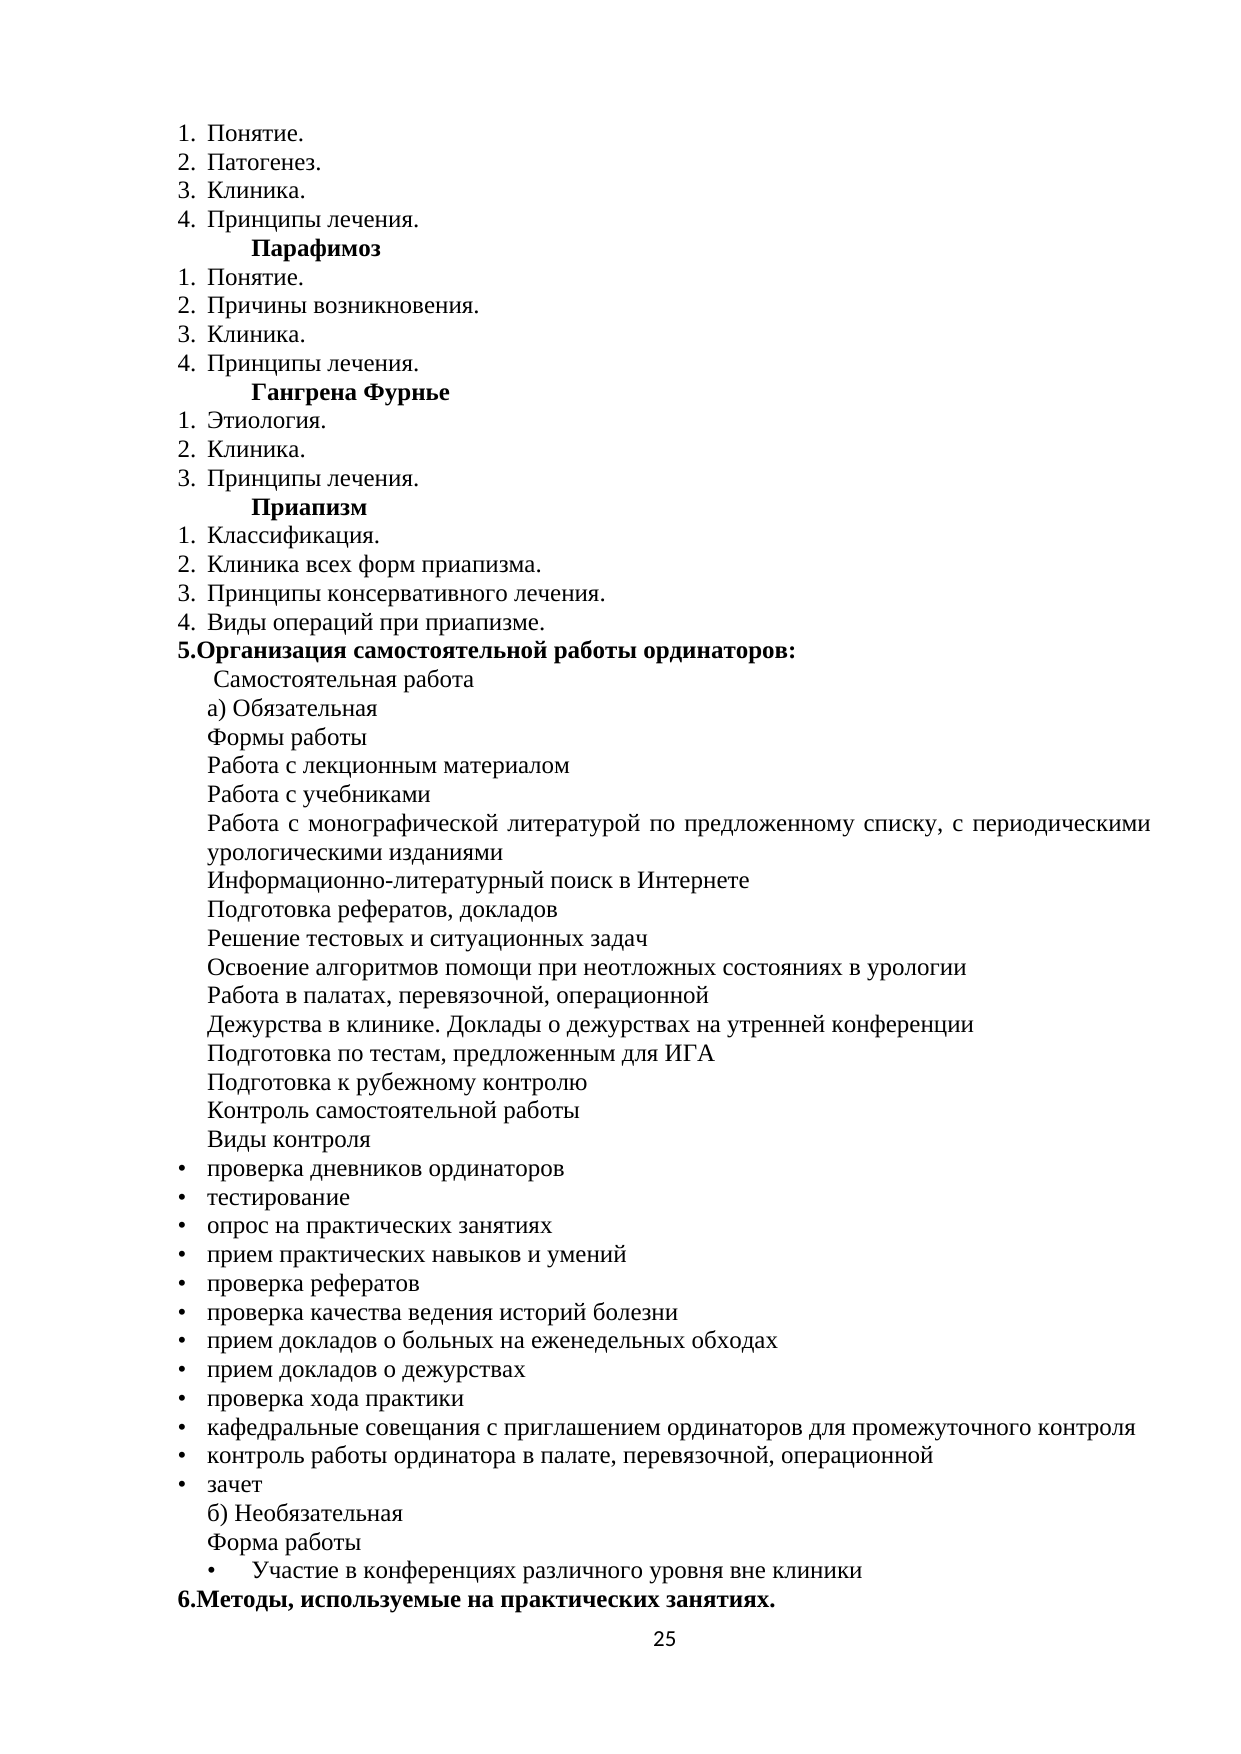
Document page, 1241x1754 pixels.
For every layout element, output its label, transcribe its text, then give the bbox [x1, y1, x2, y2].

text Формы работы [207, 722, 1152, 751]
text Приапизм [251, 492, 1152, 521]
text 5.Организация самостоятельной работы ординаторов: [177, 636, 1152, 664]
text Самостоятельная работа [207, 664, 1152, 693]
text Гангрена Фурнье [251, 377, 1152, 406]
text • тестирование [177, 1182, 1152, 1211]
text Подготовка по тестам, предложенным для ИГА [207, 1038, 1152, 1067]
text • Участие в конференциях различного уровня вне клиники [207, 1556, 1152, 1584]
list Этиология. [177, 406, 1152, 434]
text • прием практических навыков и умений [177, 1239, 1152, 1268]
text б) Необязательная [207, 1498, 1152, 1527]
text Виды контроля [207, 1124, 1152, 1153]
text Информационно-литературный поиск в Интернете [207, 866, 1152, 894]
list Клиника. [177, 176, 1152, 204]
list Виды операций при приапизме. [177, 607, 1152, 636]
list Понятие. [177, 262, 1152, 291]
text • проверка дневников ординаторов [177, 1153, 1152, 1182]
text Работа с учебниками [207, 779, 1152, 808]
list Клиника. [177, 319, 1152, 348]
text • опрос на практических занятиях [177, 1211, 1152, 1239]
text • проверка рефератов [177, 1268, 1152, 1297]
text • прием докладов о больных на еженедельных обходах [177, 1326, 1152, 1354]
text Форма работы [207, 1527, 1152, 1556]
list Патогенез. [177, 147, 1152, 176]
text 6.Методы, используемые на практических занятиях. [177, 1584, 1152, 1613]
text • кафедральные совещания с приглашением ординаторов для промежуточного контроля [177, 1412, 1152, 1441]
list Классификация. [177, 521, 1152, 549]
list Клиника. [177, 434, 1152, 463]
text Освоение алгоритмов помощи при неотложных состояниях в урологии [207, 952, 1152, 981]
text Дежурства в клинике. Доклады о дежурствах на утренней конференции [207, 1009, 1152, 1038]
text Решение тестовых и ситуационных задач [207, 923, 1152, 952]
text Парафимоз [251, 233, 1152, 262]
list Принципы лечения. [177, 204, 1152, 233]
list Клиника всех форм приапизма. [177, 549, 1152, 578]
text Работа с лекционным материалом [207, 751, 1152, 779]
text • контроль работы ординатора в палате, перевязочной, операционной [177, 1441, 1152, 1469]
text а) Обязательная [207, 693, 1152, 722]
text • проверка качества ведения историй болезни [177, 1297, 1152, 1326]
list Причины возникновения. [177, 291, 1152, 319]
text Контроль самостоятельной работы [207, 1096, 1152, 1124]
list Понятие. [177, 118, 1152, 147]
text Подготовка рефератов, докладов [207, 894, 1152, 923]
text Подготовка к рубежному контролю [207, 1067, 1152, 1096]
text • проверка хода практики [177, 1383, 1152, 1412]
text Работа в палатах, перевязочной, операционной [207, 981, 1152, 1009]
list Принципы лечения. [177, 348, 1152, 377]
text • зачет [177, 1469, 1152, 1498]
list Принципы консервативного лечения. [177, 578, 1152, 607]
list Принципы лечения. [177, 463, 1152, 492]
text Работа с монографической литературой по предложенному списку, с периодическими урологическими изданиями [207, 808, 1152, 866]
text • прием докладов о дежурствах [177, 1354, 1152, 1383]
